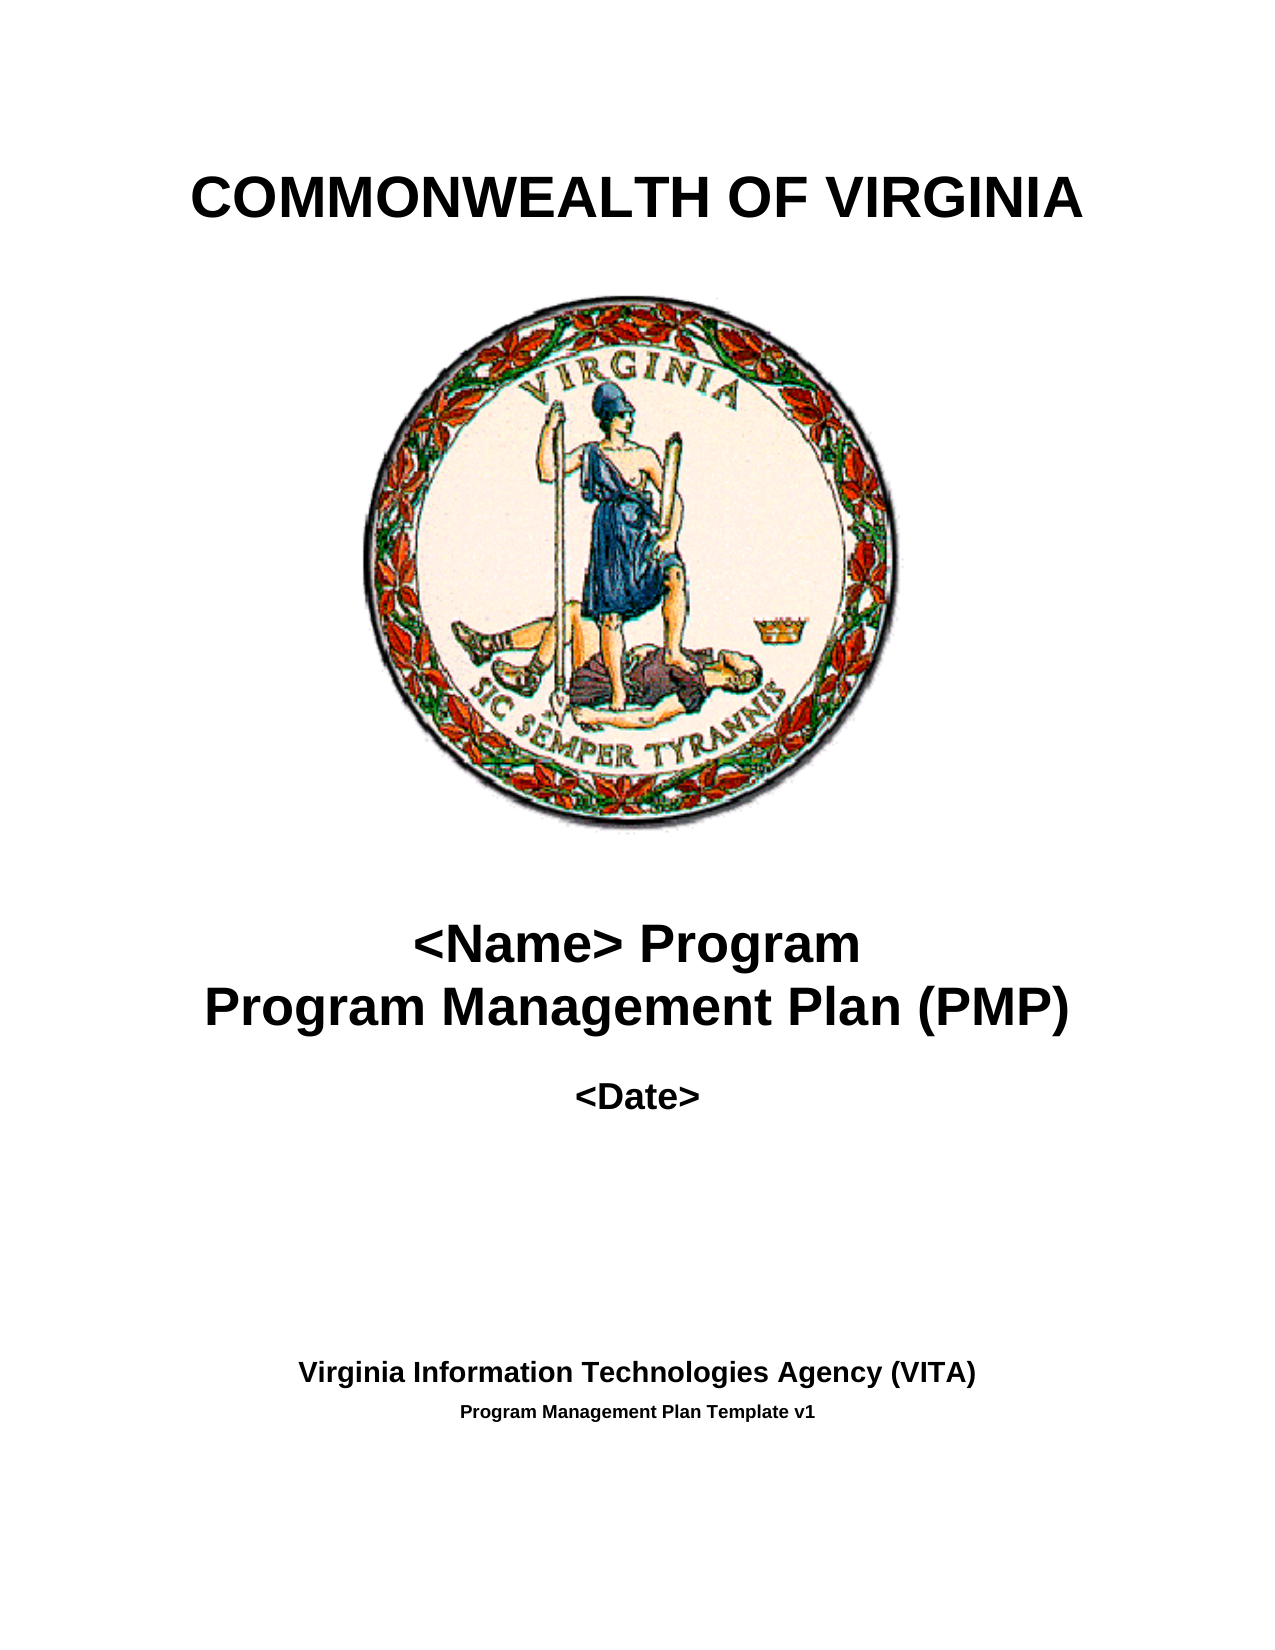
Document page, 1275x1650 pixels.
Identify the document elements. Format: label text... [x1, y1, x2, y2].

picture [356, 283, 919, 850]
text COMMONWEALTH OF VIRGINIA [112, 162, 1162, 229]
text Virginia Information Technologies Agency (VITA) [112, 1355, 1162, 1388]
text <Name> Program Program Management Plan (PMP) [112, 912, 1162, 1037]
text Program Management Plan Template v1 [112, 1401, 1162, 1422]
text <Date> [112, 1074, 1162, 1117]
